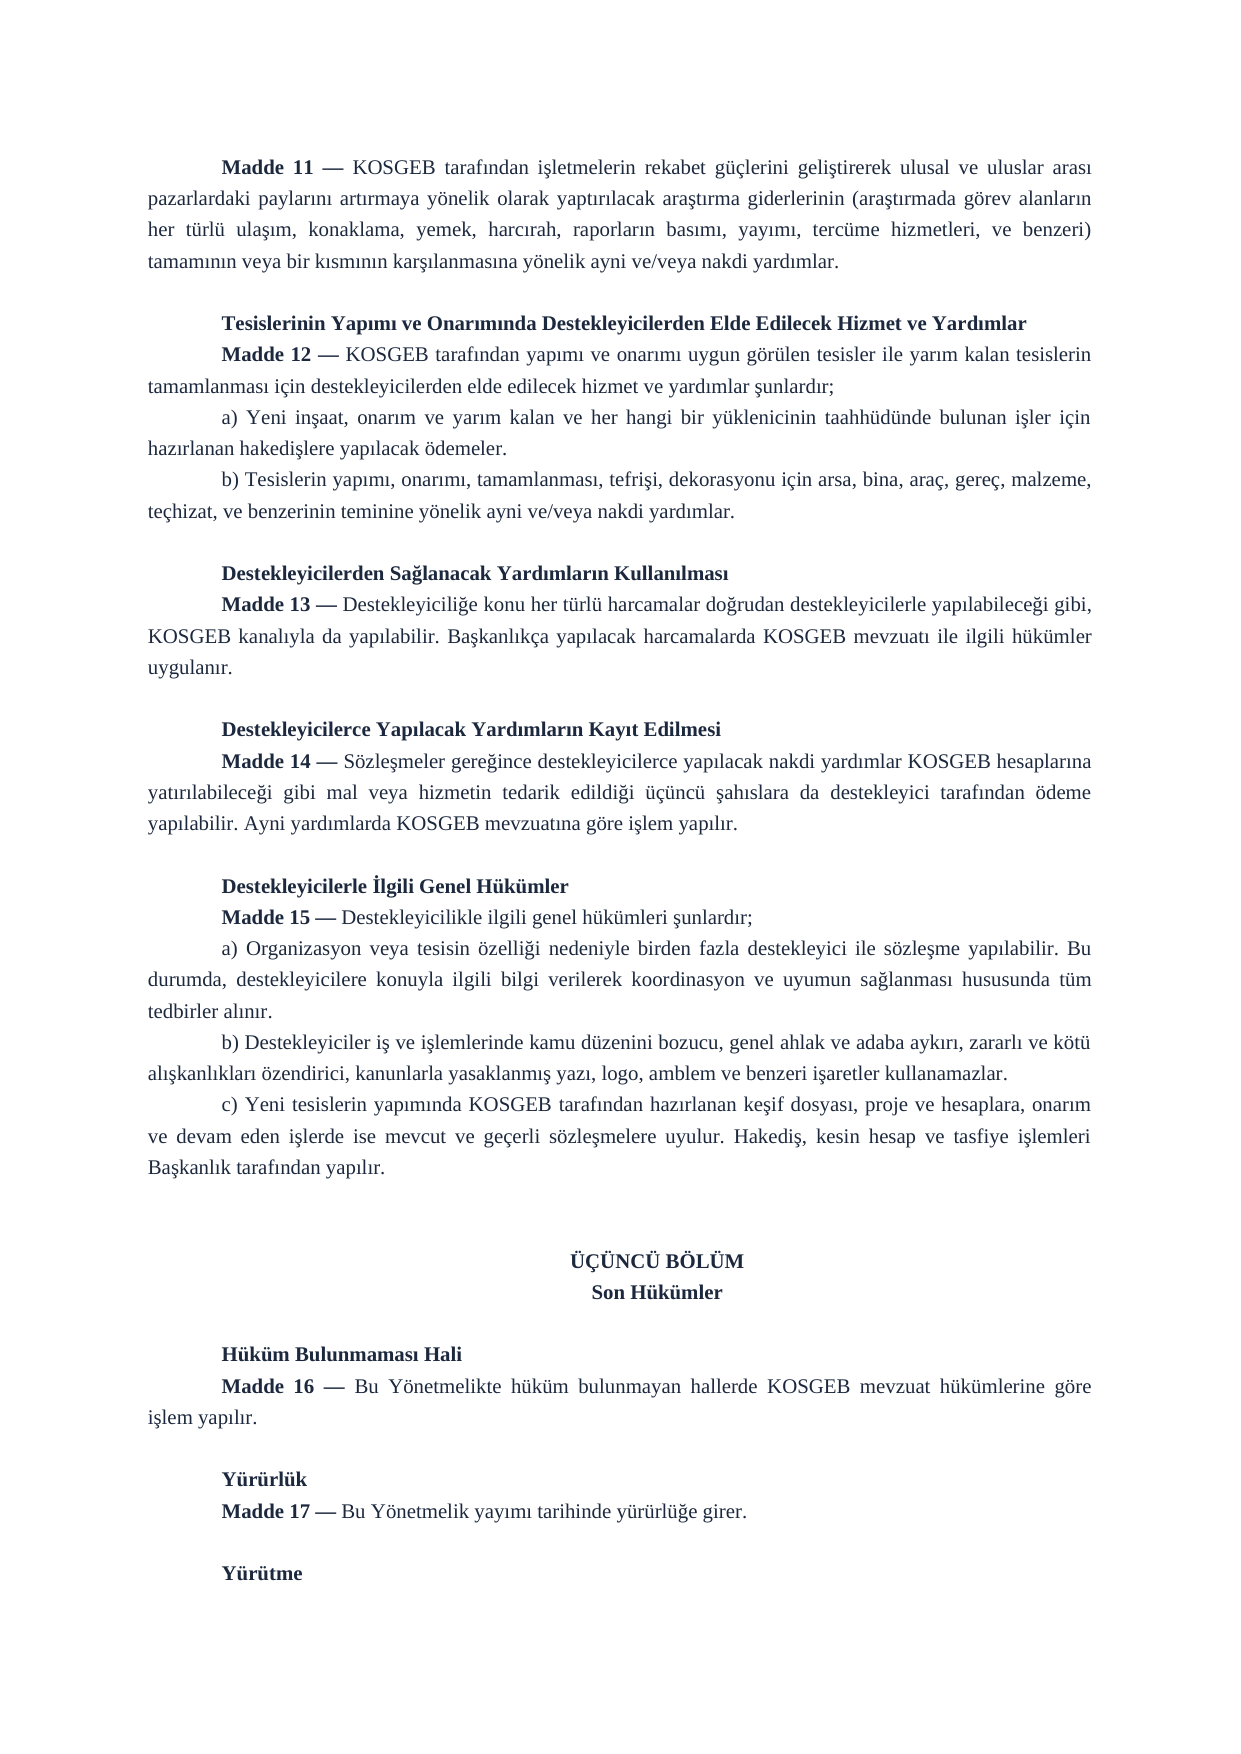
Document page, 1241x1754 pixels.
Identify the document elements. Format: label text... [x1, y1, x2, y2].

text Madde 14 — Sözleşmeler gereğince destekleyicilerce yapılacak nakdi yardımlar KOSGEB hesaplarına yatırılabileceği gibi mal veya hizmetin tedarik edildiği üçüncü şahıslara da destekleyici tarafından ödeme yapılabilir. Ayni yardımlarda KOSGEB mevzuatına göre işlem yapılır. [148, 741, 1093, 835]
text b) Tesislerin yapımı, onarımı, tamamlanması, tefrişi, dekorasyonu için arsa, bina, araç, gereç, malzeme, teçhizat, ve benzerinin teminine yönelik ayni ve/veya nakdi yardımlar. [148, 460, 1093, 523]
text Yürütme [148, 1554, 1093, 1585]
text Destekleyicilerden Sağlanacak Yardımların Kullanılması [148, 554, 1093, 585]
text c) Yeni tesislerin yapımında KOSGEB tarafından hazırlanan keşif dosyası, proje ve hesaplara, onarım ve devam eden işlerde ise mevcut ve geçerli sözleşmelere uyulur. Hakediş, kesin hesap ve tasfiye işlemleri Başkanlık tarafından yapılır. [148, 1085, 1093, 1179]
text Madde 16 — Bu Yönetmelikte hüküm bulunmayan hallerde KOSGEB mevzuat hükümlerine göre işlem yapılır. [148, 1366, 1093, 1429]
text Son Hükümler [148, 1273, 1093, 1304]
text ÜÇÜNCÜ BÖLÜM [148, 1241, 1093, 1273]
text Hüküm Bulunmaması Hali [148, 1335, 1093, 1366]
text Madde 11 — KOSGEB tarafından işletmelerin rekabet güçlerini geliştirerek ulusal ve uluslar arası pazarlardaki paylarını artırmaya yönelik olarak yaptırılacak araştırma giderlerinin (araştırmada görev alanların her türlü ulaşım, konaklama, yemek, harcırah, raporların basımı, yayımı, tercüme hizmetleri, ve benzeri) tamamının veya bir kısmının karşılanmasına yönelik ayni ve/veya nakdi yardımlar. [148, 148, 1093, 273]
text Destekleyicilerce Yapılacak Yardımların Kayıt Edilmesi [148, 710, 1093, 741]
text Madde 12 — KOSGEB tarafından yapımı ve onarımı uygun görülen tesisler ile yarım kalan tesislerin tamamlanması için destekleyicilerden elde edilecek hizmet ve yardımlar şunlardır; [148, 335, 1093, 398]
text Madde 13 — Destekleyiciliğe konu her türlü harcamalar doğrudan destekleyicilerle yapılabileceği gibi, KOSGEB kanalıyla da yapılabilir. Başkanlıkça yapılacak harcamalarda KOSGEB mevzuatı ile ilgili hükümler uygulanır. [148, 585, 1093, 679]
text Yürürlük [148, 1460, 1093, 1491]
text Madde 15 — Destekleyicilikle ilgili genel hükümleri şunlardır; [148, 898, 1093, 929]
text Madde 17 — Bu Yönetmelik yayımı tarihinde yürürlüğe girer. [148, 1491, 1093, 1523]
text a) Yeni inşaat, onarım ve yarım kalan ve her hangi bir yüklenicinin taahhüdünde bulunan işler için hazırlanan hakedişlere yapılacak ödemeler. [148, 398, 1093, 460]
text b) Destekleyiciler iş ve işlemlerinde kamu düzenini bozucu, genel ahlak ve adaba aykırı, zararlı ve kötü alışkanlıkları özendirici, kanunlarla yasaklanmış yazı, logo, amblem ve benzeri işaretler kullanamazlar. [148, 1023, 1093, 1085]
text a) Organizasyon veya tesisin özelliği nedeniyle birden fazla destekleyici ile sözleşme yapılabilir. Bu durumda, destekleyicilere konuyla ilgili bilgi verilerek koordinasyon ve uyumun sağlanması hususunda tüm tedbirler alınır. [148, 929, 1093, 1023]
text Tesislerinin Yapımı ve Onarımında Destekleyicilerden Elde Edilecek Hizmet ve Yardımlar [148, 304, 1093, 335]
text Destekleyicilerle İlgili Genel Hükümler [148, 866, 1093, 898]
